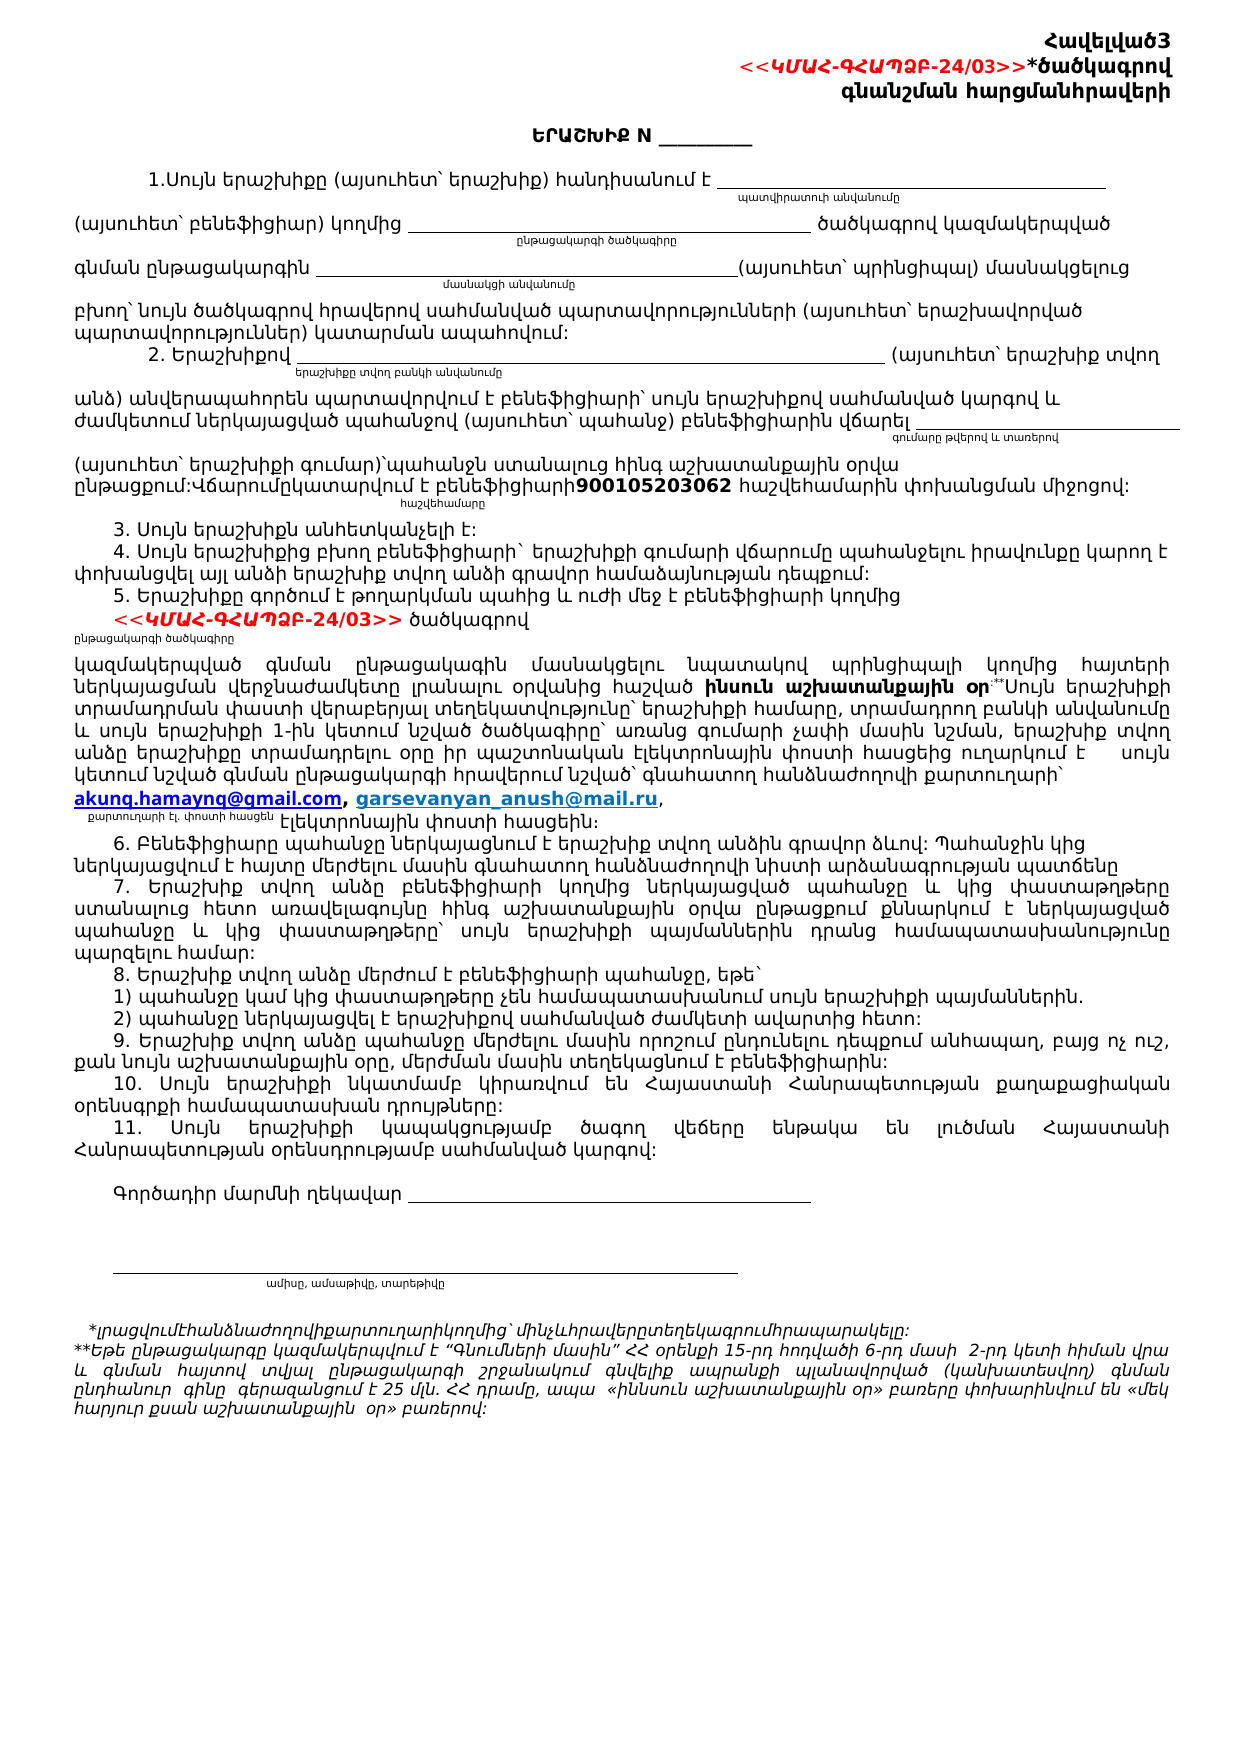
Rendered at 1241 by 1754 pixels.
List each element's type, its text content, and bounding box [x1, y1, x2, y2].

text անձ) անվերապահորեն պարտավորվում է բենեֆիցիարի՝ սույն երաշխիքով սահմանված կարգով և ժամկետում ներկայացված պահանջով (այսուհետ՝ պահանջ) բենեֆիցիարին վճարել [74, 388, 1171, 432]
text պատվիրատուի անվանումը [664, 191, 1171, 213]
list կազմակերպված գնման ընթացակագին մասնակցելու նպատակով պրինցիպալի կողմից հայտերի ներկայացման վերջնաժամկետը լրանալու օրվանից հաշված ինսուն աշխատանքային օր:**Սույն երաշխիքի տրամադրման փաստի վերաբերյալ տեղեկատվությունը՝ երաշխիքի համարը, տրամադրող բանկի անվանումը և սույն երաշխիքի 1-ին կետում նշված ծածկագիրը՝ առանց գումարի չափի մասին նշման, երաշխիք տվող անձը երաշխիքը տրամադրելու օրը իր պաշտոնական էլեկտրոնային փոստի հասցեից ուղարկում է սույն կետում նշված գնման ընթացակարգի հրավերում նշված՝ գնահատող հանձնաժողովի քարտուղարի՝ [74, 654, 1171, 785]
text 9. Երաշխիք տվող անձը պահանջը մերժելու մասին որոշում ընդունելու դեպքում անհապաղ, բայց ոչ ուշ, քան նույն աշխատանքային օրը, մերժման մասին տեղեկացնում է բենեֆիցիարին: [74, 1030, 1171, 1073]
text 3. Սույն երաշխիքն անհետկանչելի է: [74, 519, 1171, 541]
text **Եթե ընթացակարգը կազմակերպվում է “Գնումների մասին” ՀՀ օրենքի 15-րդ հոդվածի 6-րդ մասի 2-րդ կետի հիման վրա և գնման հայտով տվյալ ընթացակարգի շրջանակում գնվելիք ապրանքի պլանավորված (կանխատեսվող) գնման ընդհանուր գինը գերազանցում է 25 մլն. ՀՀ դրամը, ապա «իննսուն աշխատանքային օր» բառերը փոխարինվում են «մեկ հարյուր քսան աշխատանքային օր» բառերով: [74, 1341, 1171, 1419]
text 7. Երաշխիք տվող անձը բենեֆիցիարի կողմից ներկայացված պահանջը և կից փաստաթղթերը ստանալուց հետո առավելագույնը հինգ աշխատանքային օրվա ընթացքում քննարկում է ներկայացված պահանջը և կից փաստաթղթերը՝ սույն երաշխիքի պայմաններին դրանց համապատասխանությունը պարզելու համար: [74, 877, 1171, 964]
text 5. Երաշխիքը գործում է թողարկման պահից և ուժի մեջ է բենեֆիցիարի կողմից [74, 585, 1171, 607]
text 8. Երաշխիք տվող անձը մերժում է բենեֆիցիարի պահանջը, եթե` [74, 964, 1171, 986]
text 6. Բենեֆիցիարը պահանջը ներկայացնում է երաշխիք տվող անձին գրավոր ձևով: Պահանջին կից ներկայացվում է հայտը մերժելու մասին գնահատող հանձնաժողովի նիստի արձանագրության պատճենը [74, 833, 1171, 877]
text Հավելված3 [74, 29, 1171, 54]
text 1) պահանջը կամ կից փաստաթղթերը չեն համապատասխանում սույն երաշխիքի պայմաններին. [74, 986, 1171, 1008]
text 2. Երաշխիքով (այսուհետ՝ երաշխիք տվող [74, 344, 1171, 366]
text <<ԿՄԱՀ-ԳՀԱՊՁԲ-24/03>>*ծածկագրով [74, 54, 1171, 79]
text գնման ընթացակարգին (այսուհետ՝ պրինցիպալ) մասնակցելուց [74, 257, 1171, 279]
text (այսուհետ՝ երաշխիքի գումար)՝պահանջն ստանալուց հինգ աշխատանքային օրվա ընթացքում:Վճարումըկատարվում է բենեֆիցիարի900105203062 հաշվեհամարին փոխանցման միջոցով: [74, 454, 1171, 497]
text <<ԿՄԱՀ-ԳՀԱՊՁԲ-24/03>> ծածկագրով [74, 607, 1171, 632]
text գնանշման հարցմանհրավերի [74, 79, 1171, 104]
text Գործադիր մարմնի ղեկավար [74, 1183, 1171, 1205]
text *լրացվումէհանձնաժողովիքարտուղարիկողմից` մինչևհրավերըտեղեկագրումհրապարակելը: [74, 1318, 1171, 1341]
text ամիսը, ամսաթիվը, տարեթիվը [74, 1277, 1171, 1299]
text բխող՝ նույն ծածկագրով հրավերով սահմանված պարտավորությունների (այսուհետ՝ երաշխավորված պարտավորություններ) կատարման ապահովում: [74, 301, 1171, 344]
text 10. Սույն երաշխիքի նկատմամբ կիրառվում են Հայաստանի Հանրապետության քաղաքացիական օրենսգրքի համապատասխան դրույթները: [74, 1073, 1171, 1117]
text հաշվեհամարը [74, 497, 1171, 519]
text 2) պահանջը ներկայացվել է երաշխիքով սահմանված ժամկետի ավարտից հետո: [74, 1008, 1171, 1030]
text 11. Սույն երաշխիքի կապակցությամբ ծագող վեճերը ենթակա են լուծման Հայաստանի Հանրապետության օրենսդրությամբ սահմանված կարգով: [74, 1117, 1171, 1161]
list akunq.hamaynq@gmail.com, garsevanyan_anush@mail.ru, [74, 785, 1171, 811]
list քարտուղարի էլ. փոստի հասցեն էլեկտրոնային փոստի հասցեին։ [74, 811, 1171, 833]
text (այսուհետ՝ բենեֆիցիար) կողմից ծածկագրով կազմակերպված ընթացակարգի ծածկագիրը [74, 213, 1171, 257]
text ընթացակարգի ծածկագիրը [74, 632, 1171, 654]
text 4. Սույն երաշխիքից բխող բենեֆիցիարի` երաշխիքի գումարի վճարումը պահանջելու իրավունքը կարող է փոխանցվել այլ անձի երաշխիք տվող անձի գրավոր համաձայնության դեպքում: [74, 541, 1171, 585]
text ԵՐԱՇԽԻՔ N __________ [74, 126, 1171, 147]
text մասնակցի անվանումը [369, 279, 1171, 301]
text գումարը թվերով և տառերով [811, 432, 1171, 454]
text 1.Սույն երաշխիքը (այսուհետ՝ երաշխիք) հանդիսանում է [74, 169, 1171, 191]
text երաշխիքը տվող բանկի անվանումը [74, 366, 1171, 388]
